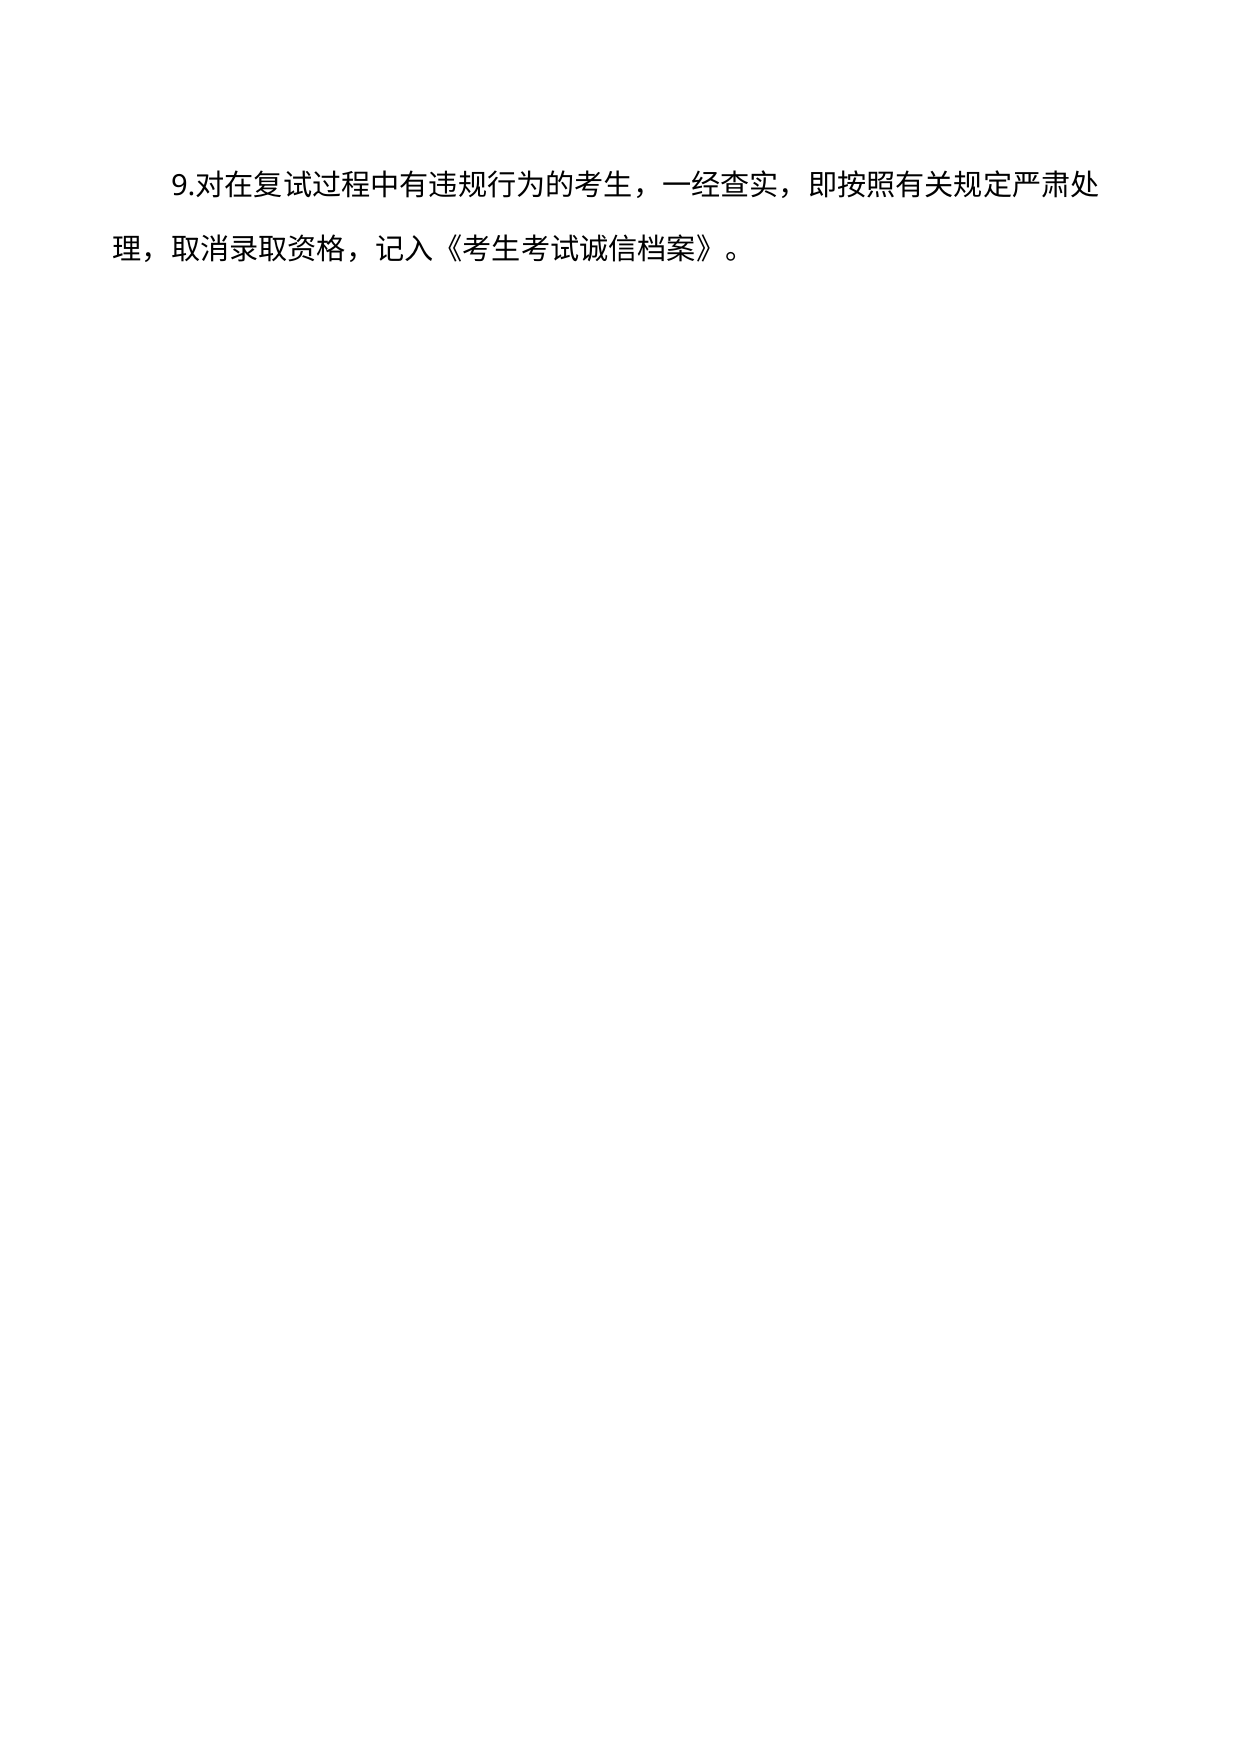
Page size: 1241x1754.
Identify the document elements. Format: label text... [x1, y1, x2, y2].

text 9.对在复试过程中有违规行为的考生，一经查实，即按照有关规定严肃处理，取消录取资格，记入《考生考试诚信档案》。 [112, 162, 1128, 268]
